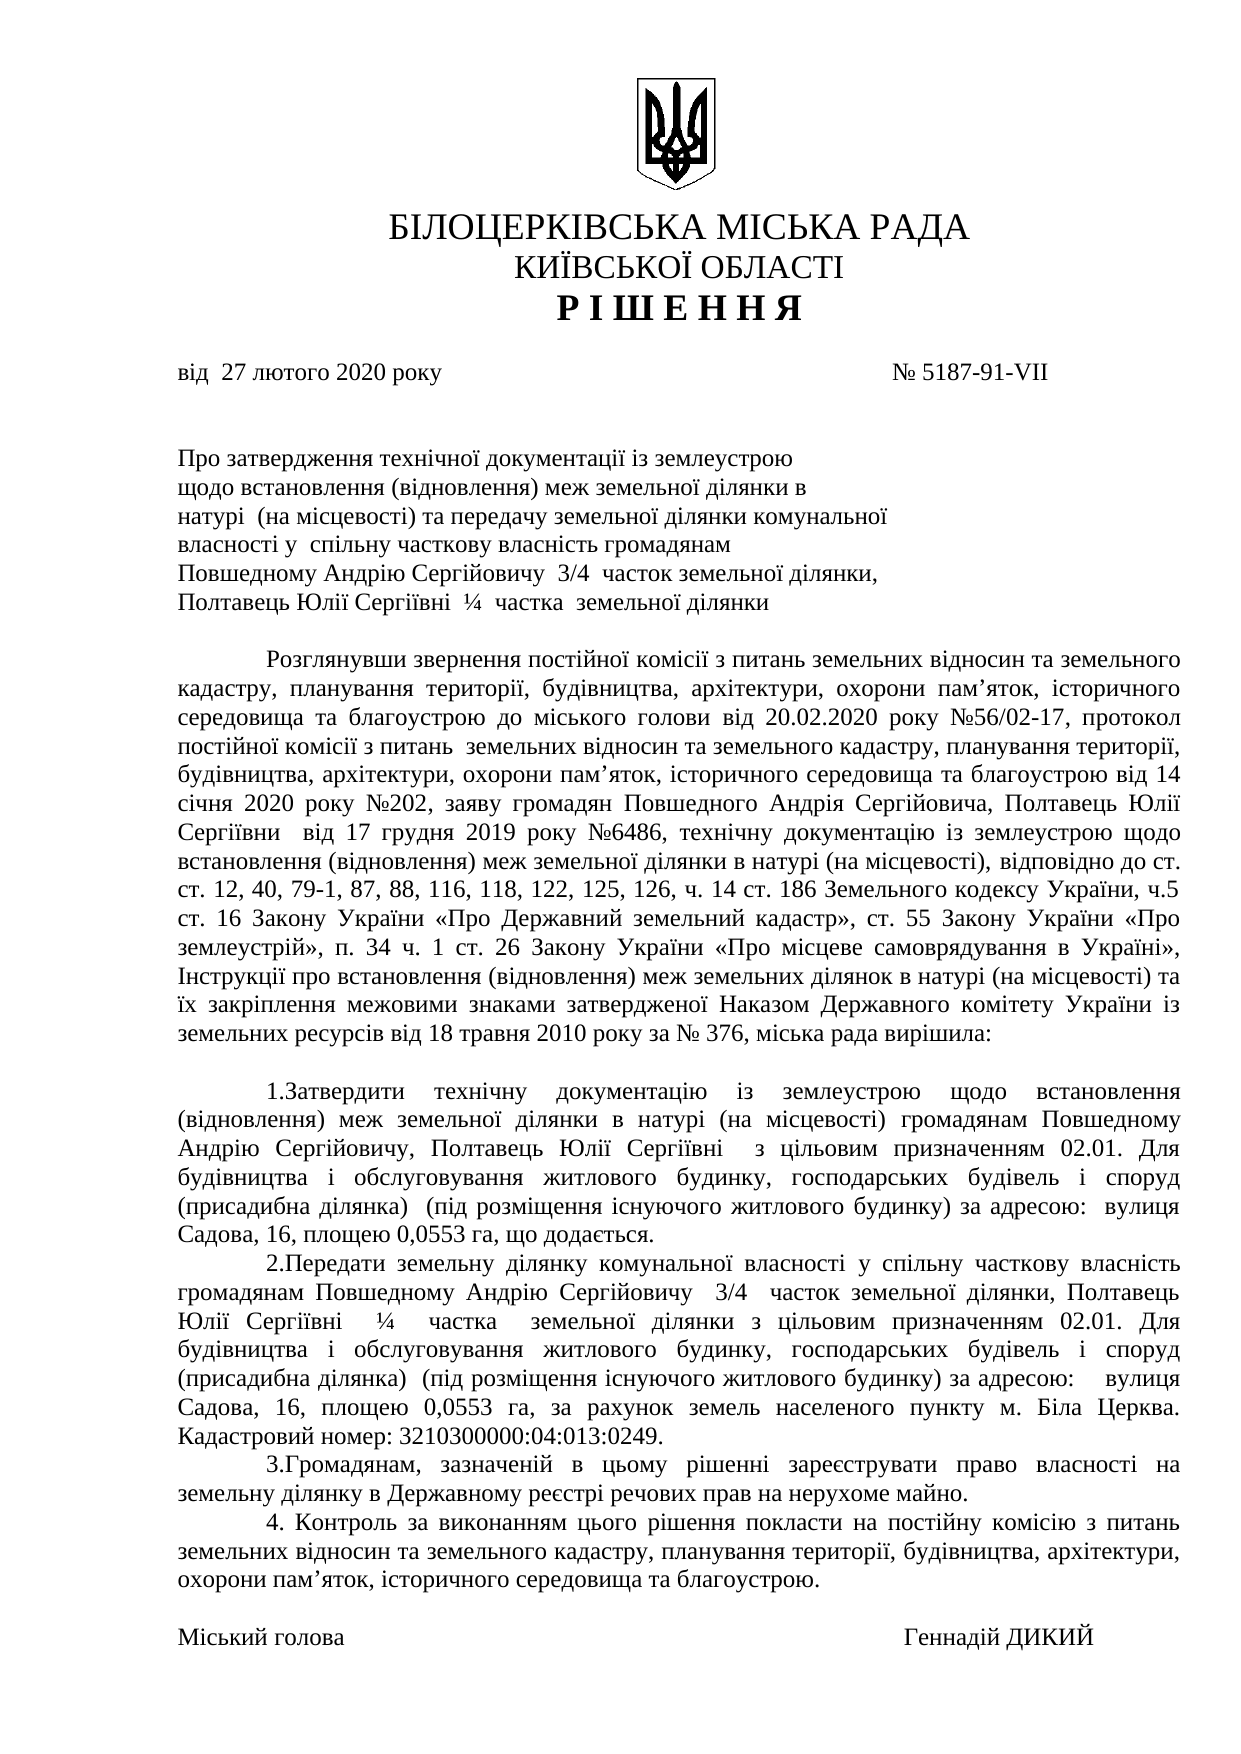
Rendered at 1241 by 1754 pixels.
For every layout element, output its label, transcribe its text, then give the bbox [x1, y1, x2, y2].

text КИЇВСЬКОЇ ОБЛАСТІ [177, 247, 1181, 286]
text 3.Громадянам, зазначеній в цьому рішенні зареєструвати право власності на земельну ділянку в Державному реєстрі речових прав на нерухоме майно. [177, 1449, 1181, 1507]
text від 27 лютого 2020 року № 5187-91-VII [177, 329, 1181, 386]
text 2.Передати земельну ділянку комунальної власності у спільну часткову власність громадянам Повшедному Андрію Сергійовичу 3/4 часток земельної ділянки, Полтавець Юлії Сергіївні ¼ частка земельної ділянки з цільовим призначенням 02.01. Для будівництва і обслуговування житлового будинку, господарських будівель і споруд (присадибна ділянка) (під розміщення існуючого житлового будинку) за адресою: вулиця Садова, 16, площею 0,0553 га, за рахунок земель населеного пункту м. Біла Церква. Кадастровий номер: 3210300000:04:013:0249. [177, 1248, 1181, 1449]
text Р І Ш Е Н Н Я [177, 286, 1181, 329]
text щодо встановлення (відновлення) меж земельної ділянки в [177, 472, 1181, 501]
text Повшедному Андрію Сергійовичу 3/4 часток земельної ділянки, [177, 558, 1181, 587]
text натурі (на місцевості) та передачу земельної ділянки комунальної [177, 501, 1181, 529]
text 1.Затвердити технічну документацію із землеустрою щодо встановлення (відновлення) меж земельної ділянки в натурі (на місцевості) громадянам Повшедному Андрію Сергійовичу, Полтавець Юлії Сергіївні з цільовим призначенням 02.01. Для будівництва і обслуговування житлового будинку, господарських будівель і споруд (присадибна ділянка) (під розміщення існуючого житлового будинку) за адресою: вулиця Садова, 16, площею 0,0553 га, що додається. [177, 1076, 1181, 1248]
text Полтавець Юлії Сергіївні ¼ частка земельної ділянки [177, 587, 1181, 616]
text Міський голова Геннадій ДИКИЙ [177, 1622, 1181, 1651]
text 4. Контроль за виконанням цього рішення покласти на постійну комісію з питань земельних відносин та земельного кадастру, планування території, будівництва, архітектури, охорони пам’яток, історичного середовища та благоустрою. [177, 1507, 1181, 1593]
text БІЛОЦЕРКІВСЬКА МІСЬКА РАДА [177, 204, 1181, 247]
text Про затвердження технічної документації із землеустрою [177, 443, 1181, 472]
text Розглянувши звернення постійної комісії з питань земельних відносин та земельного кадастру, планування території, будівництва, архітектури, охорони пам’яток, історичного середовища та благоустрою до міського голови від 20.02.2020 року №56/02-17, протокол постійної комісії з питань земельних відносин та земельного кадастру, планування території, будівництва, архітектури, охорони пам’яток, історичного середовища та благоустрою від 14 січня 2020 року №202, заяву громадян Повшедного Андрія Сергійовича, Полтавець Юлії Сергіївни від 17 грудня 2019 року №6486, технічну документацію із землеустрою щодо встановлення (відновлення) меж земельної ділянки в натурі (на місцевості), відповідно до ст. ст. 12, 40, 79-1, 87, 88, 116, 118, 122, 125, 126, ч. 14 ст. 186 Земельного кодексу України, ч.5 ст. 16 Закону України «Про Державний земельний кадастр», ст. 55 Закону України «Про землеустрій», п. 34 ч. 1 ст. 26 Закону України «Про місцеве самоврядування в Україні», Інструкції про встановлення (відновлення) меж земельних ділянок в натурі (на місцевості) та їх закріплення межовими знаками затвердженої Наказом Державного комітету України із земельних ресурсів від 18 травня 2010 року за № 376, міська рада вирішила: [177, 644, 1181, 1047]
picture [631, 71, 726, 198]
text власності у спільну часткову власність громадянам [177, 529, 1181, 558]
